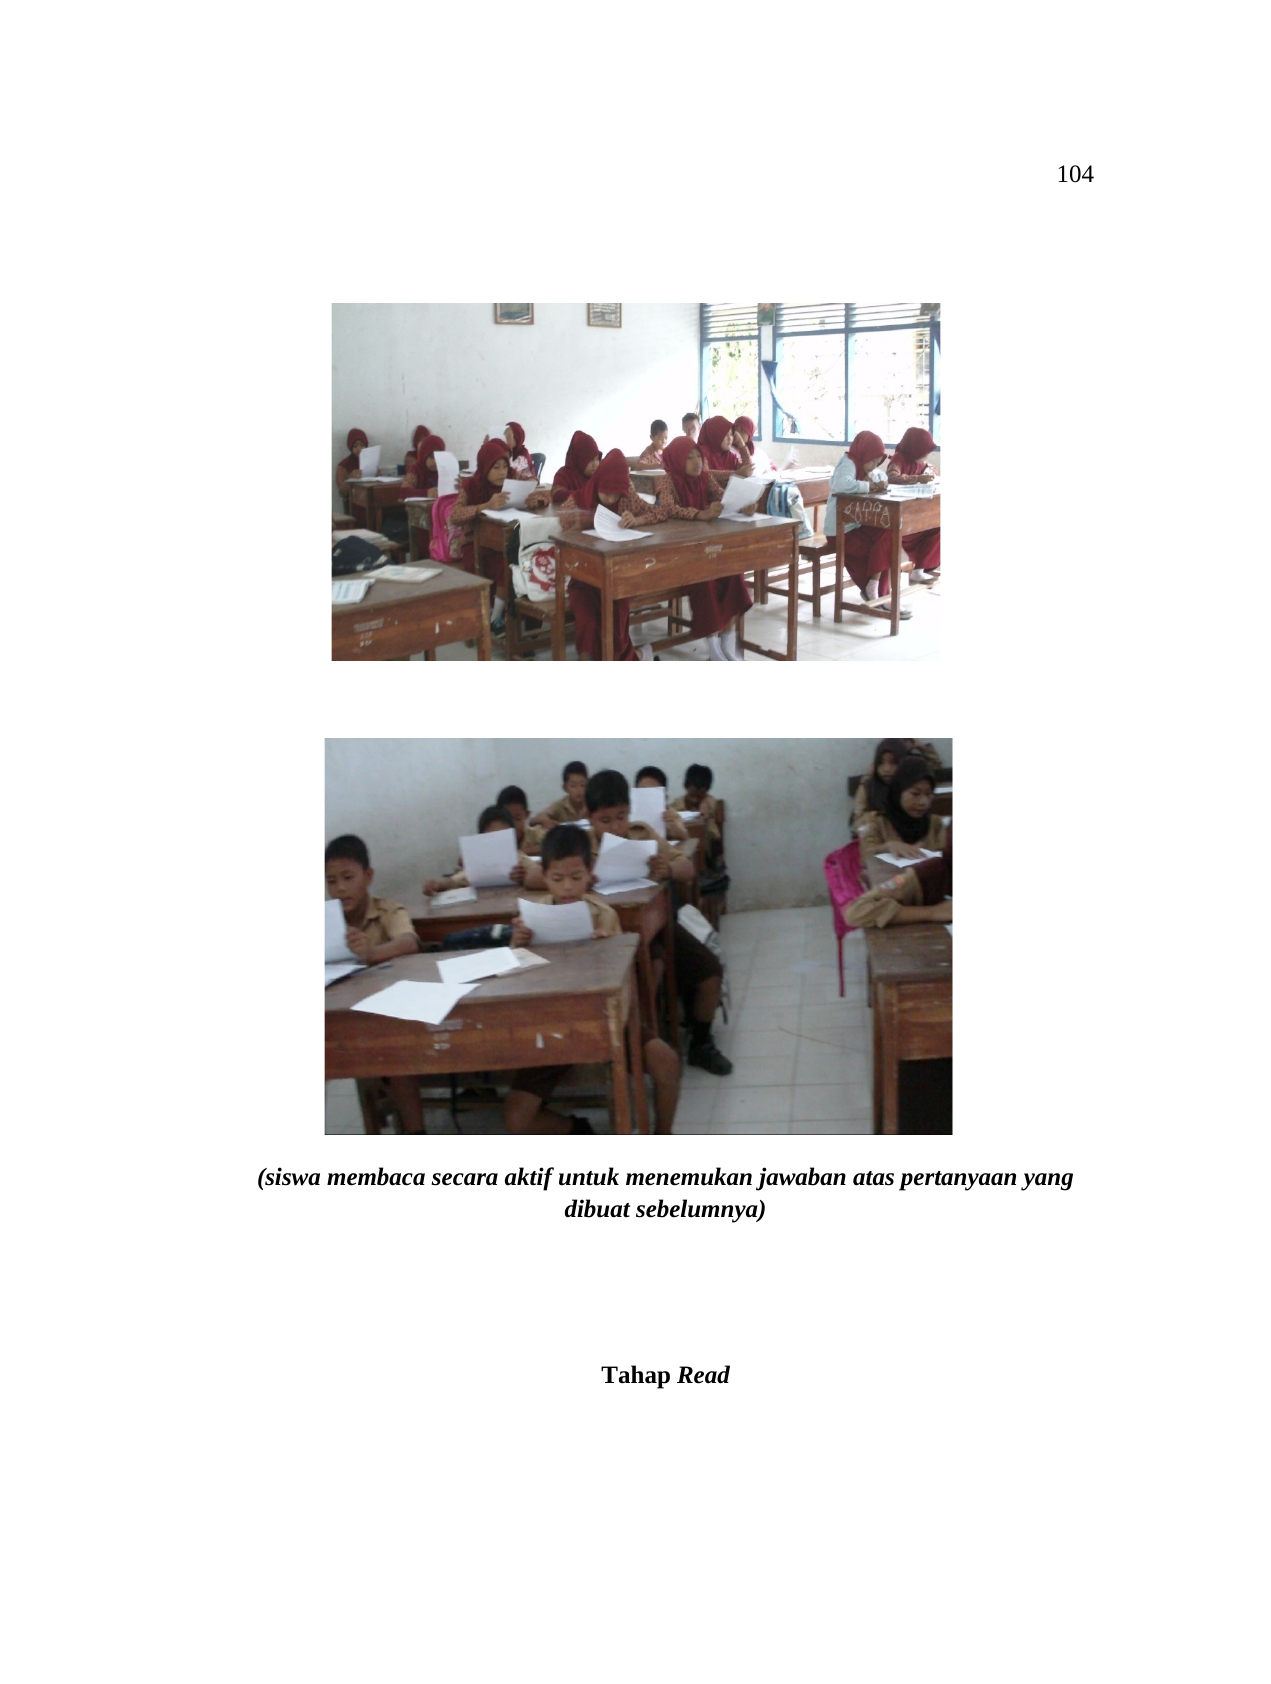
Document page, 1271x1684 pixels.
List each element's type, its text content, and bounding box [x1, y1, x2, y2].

text Tahap Read [237, 1360, 1094, 1388]
picture [331, 303, 941, 661]
text (siswa membaca secara aktif untuk menemukan jawaban atas pertanyaan yang dibuat sebelumnya) [237, 1162, 1094, 1223]
picture [324, 738, 954, 1135]
